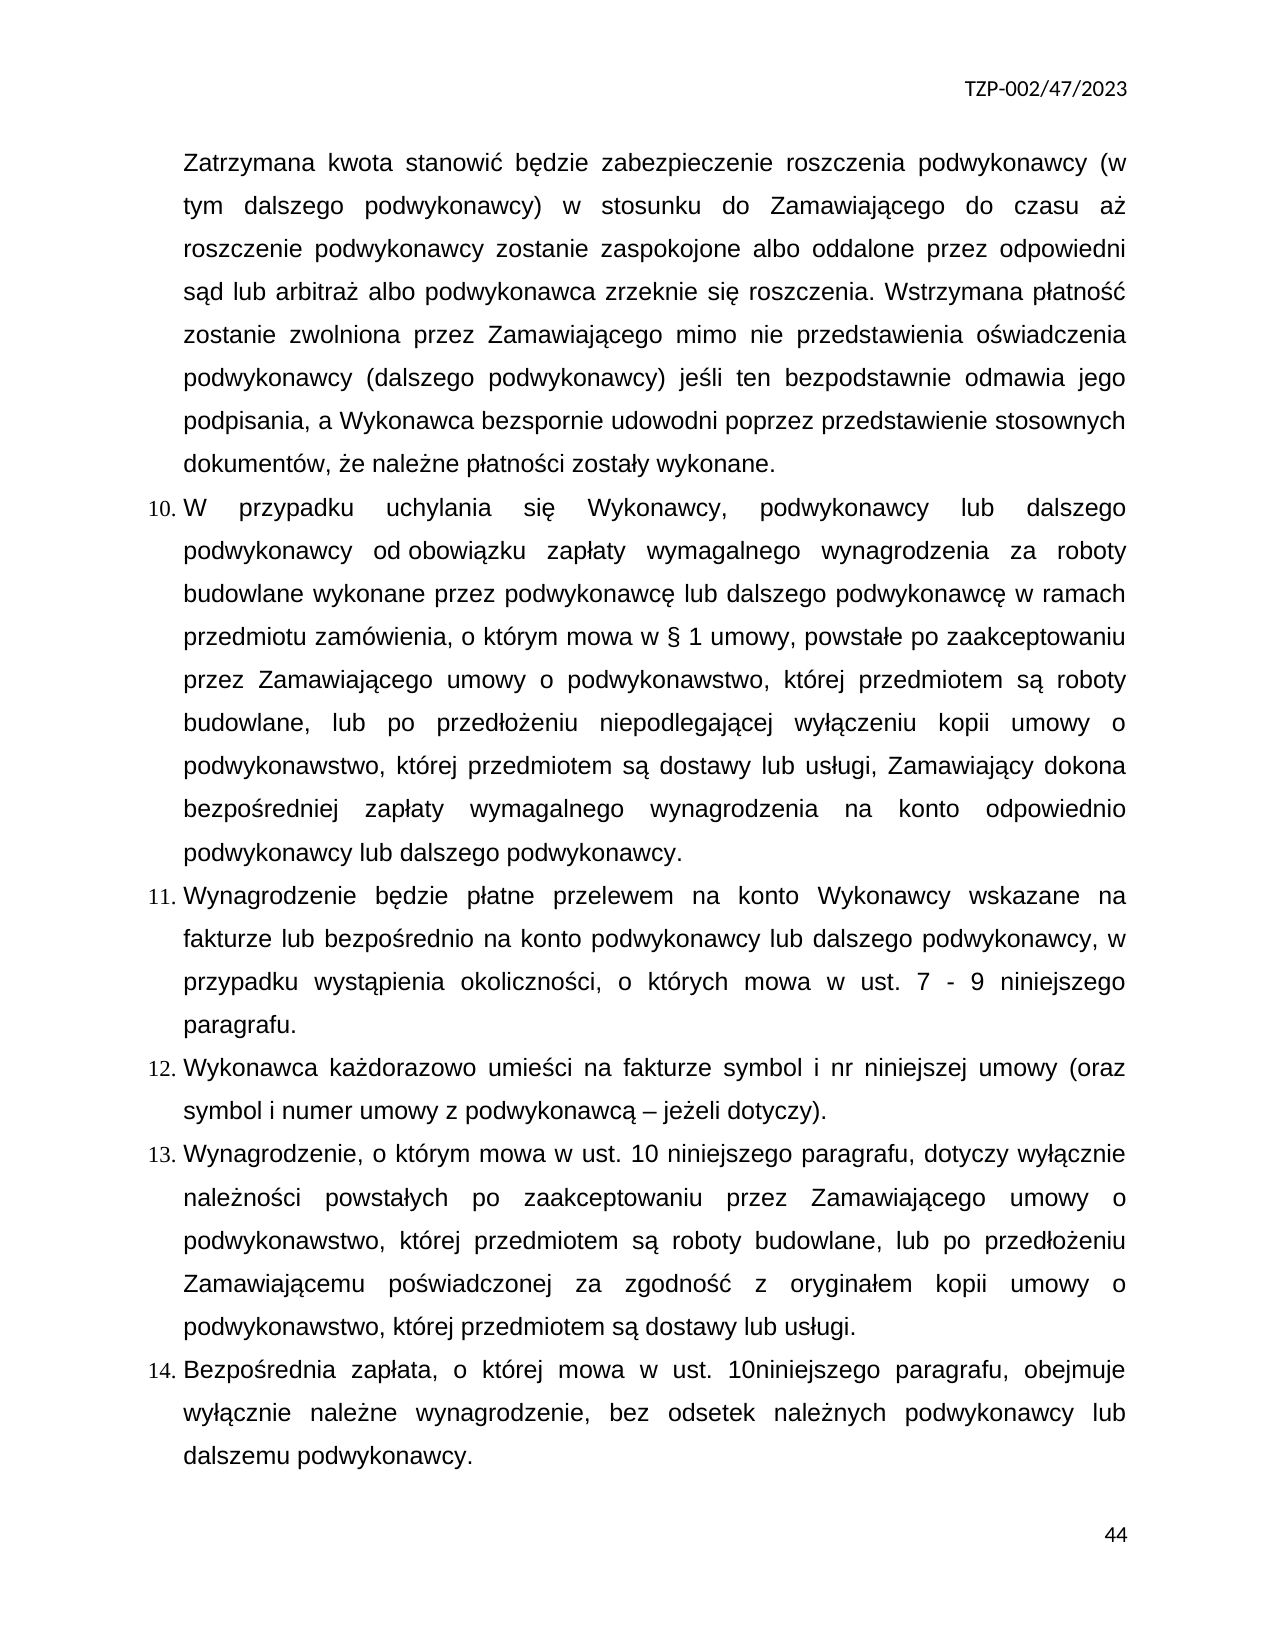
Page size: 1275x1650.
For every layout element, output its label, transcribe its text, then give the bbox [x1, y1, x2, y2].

list Wynagrodzenie będzie płatne przelewem na konto Wykonawcy wskazane na fakturze lub bezpośrednio na konto podwykonawcy lub dalszego podwykonawcy, w przypadku wystąpienia okoliczności, o których mowa w ust. 7 - 9 niniejszego paragrafu. [148, 881, 1127, 1039]
list W przypadku uchylania się Wykonawcy, podwykonawcy lub dalszego podwykonawcy od obowiązku zapłaty wymagalnego wynagrodzenia za roboty budowlane wykonane przez podwykonawcę lub dalszego podwykonawcę w ramach przedmiotu zamówienia, o którym mowa w § 1 umowy, powstałe po zaakceptowaniu przez Zamawiającego umowy o podwykonawstwo, której przedmiotem są roboty budowlane, lub po przedłożeniu niepodlegającej wyłączeniu kopii umowy o podwykonawstwo, której przedmiotem są dostawy lub usługi, Zamawiający dokona bezpośredniej zapłaty wymagalnego wynagrodzenia na konto odpowiednio podwykonawcy lub dalszego podwykonawcy. [148, 493, 1127, 866]
list Wynagrodzenie, o którym mowa w ust. 10 niniejszego paragrafu, dotyczy wyłącznie należności powstałych po zaakceptowaniu przez Zamawiającego umowy o podwykonawstwo, której przedmiotem są roboty budowlane, lub po przedłożeniu Zamawiającemu poświadczonej za zgodność z oryginałem kopii umowy o podwykonawstwo, której przedmiotem są dostawy lub usługi. [148, 1139, 1127, 1341]
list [148, 148, 1127, 478]
list Wykonawca każdorazowo umieści na fakturze symbol i nr niniejszej umowy (oraz symbol i numer umowy z podwykonawcą – jeżeli dotyczy). [148, 1053, 1127, 1125]
list Bezpośrednia zapłata, o której mowa w ust. 10niniejszego paragrafu, obejmuje wyłącznie należne wynagrodzenie, bez odsetek należnych podwykonawcy lub dalszemu podwykonawcy. [148, 1355, 1127, 1470]
